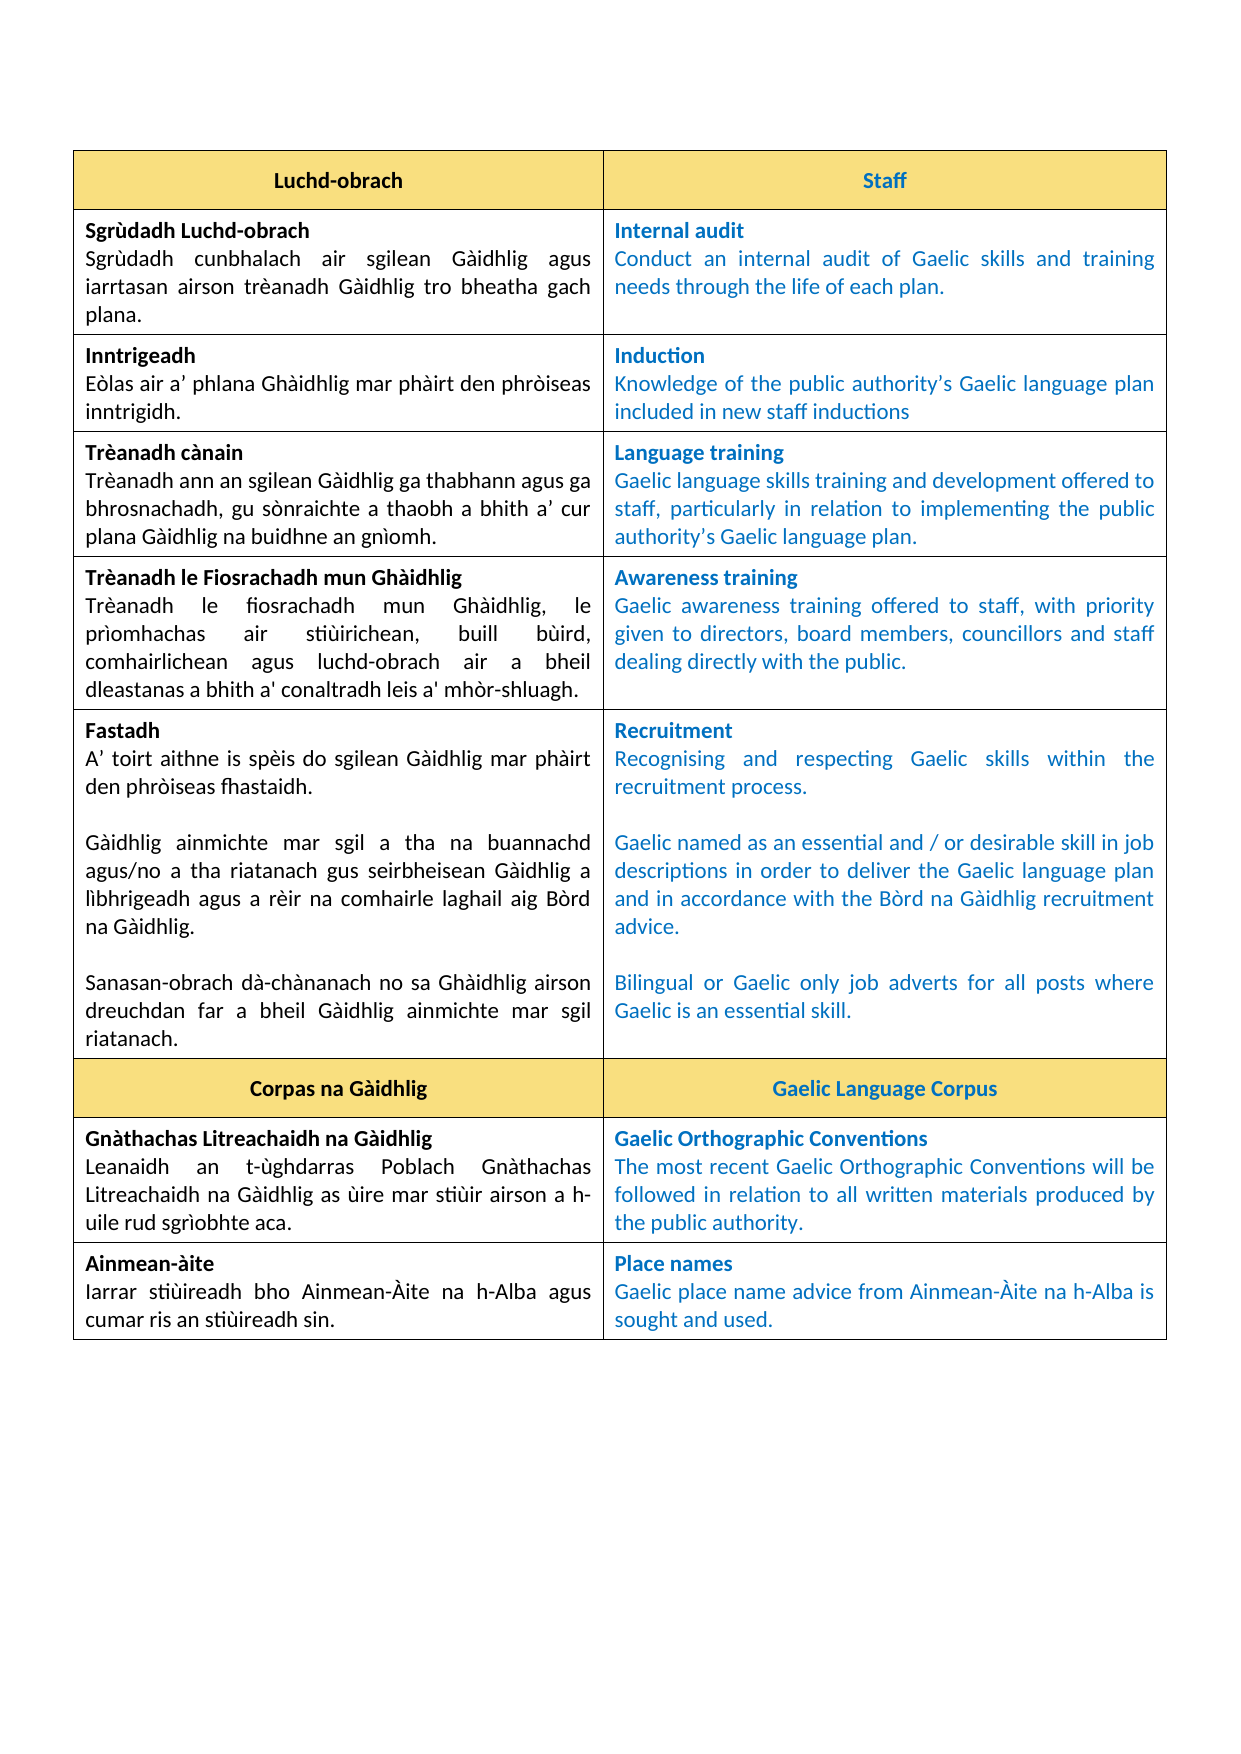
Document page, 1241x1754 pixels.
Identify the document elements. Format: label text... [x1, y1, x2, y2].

table_cell Place names Gaelic place name advice from Ainmean-Àite na h-Alba is sought and used. [604, 1243, 1166, 1339]
table_cell Inntrigeadh Eòlas air a’ phlana Ghàidhlig mar phàirt den phròiseas inntrigidh. [74, 335, 603, 431]
table_cell Language training Gaelic language skills training and development offered to staff, particularly in relation to implementing the public authority’s Gaelic language plan. [604, 432, 1166, 556]
table_cell Gaelic Orthographic Conventions The most recent Gaelic Orthographic Conventions will be followed in relation to all written materials produced by the public authority. [604, 1118, 1166, 1242]
table_cell Fastadh A’ toirt aithne is spèis do sgilean Gàidhlig mar phàirt den phròiseas fhastaidh. Gàidhlig ainmichte mar sgil a tha na buannachd agus/no a tha riatanach gus seirbheisean Gàidhlig a lìbhrigeadh agus a rèir na comhairle laghail aig Bòrd na Gàidhlig. Sanasan-obrach dà-chànanach no sa Ghàidhlig airson dreuchdan far a bheil Gàidhlig ainmichte mar sgil riatanach. [74, 710, 603, 1058]
table_cell Internal audit Conduct an internal audit of Gaelic skills and training needs through the life of each plan. [604, 210, 1166, 334]
table_header Luchd-obrach [74, 151, 603, 209]
table_header Staff [604, 151, 1166, 209]
table_cell Ainmean-àite Iarrar stiùireadh bho Ainmean-Àite na h-Alba agus cumar ris an stiùireadh sin. [74, 1243, 603, 1339]
table_cell Gnàthachas Litreachaidh na Gàidhlig Leanaidh an t-ùghdarras Poblach Gnàthachas Litreachaidh na Gàidhlig as ùire mar stiùir airson a h-uile rud sgrìobhte aca. [74, 1118, 603, 1242]
table_cell Trèanadh le Fiosrachadh mun Ghàidhlig Trèanadh le fiosrachadh mun Ghàidhlig, le prìomhachas air stiùirichean, buill bùird, comhairlichean agus luchd-obrach air a bheil dleastanas a bhith a' conaltradh leis a' mhòr-shluagh. [74, 557, 603, 709]
table_cell Induction Knowledge of the public authority’s Gaelic language plan included in new staff inductions [604, 335, 1166, 431]
table_cell Gaelic Language Corpus [604, 1059, 1166, 1117]
table_cell Trèanadh cànain Trèanadh ann an sgilean Gàidhlig ga thabhann agus ga bhrosnachadh, gu sònraichte a thaobh a bhith a’ cur plana Gàidhlig na buidhne an gnìomh. [74, 432, 603, 556]
table_cell Recruitment Recognising and respecting Gaelic skills within the recruitment process. Gaelic named as an essential and / or desirable skill in job descriptions in order to deliver the Gaelic language plan and in accordance with the Bòrd na Gàidhlig recruitment advice. Bilingual or Gaelic only job adverts for all posts where Gaelic is an essential skill. [604, 710, 1166, 1058]
table_cell Corpas na Gàidhlig [74, 1059, 603, 1117]
table_cell Awareness training Gaelic awareness training offered to staff, with priority given to directors, board members, councillors and staff dealing directly with the public. [604, 557, 1166, 709]
table_cell Sgrùdadh Luchd-obrach Sgrùdadh cunbhalach air sgilean Gàidhlig agus iarrtasan airson trèanadh Gàidhlig tro bheatha gach plana. [74, 210, 603, 334]
